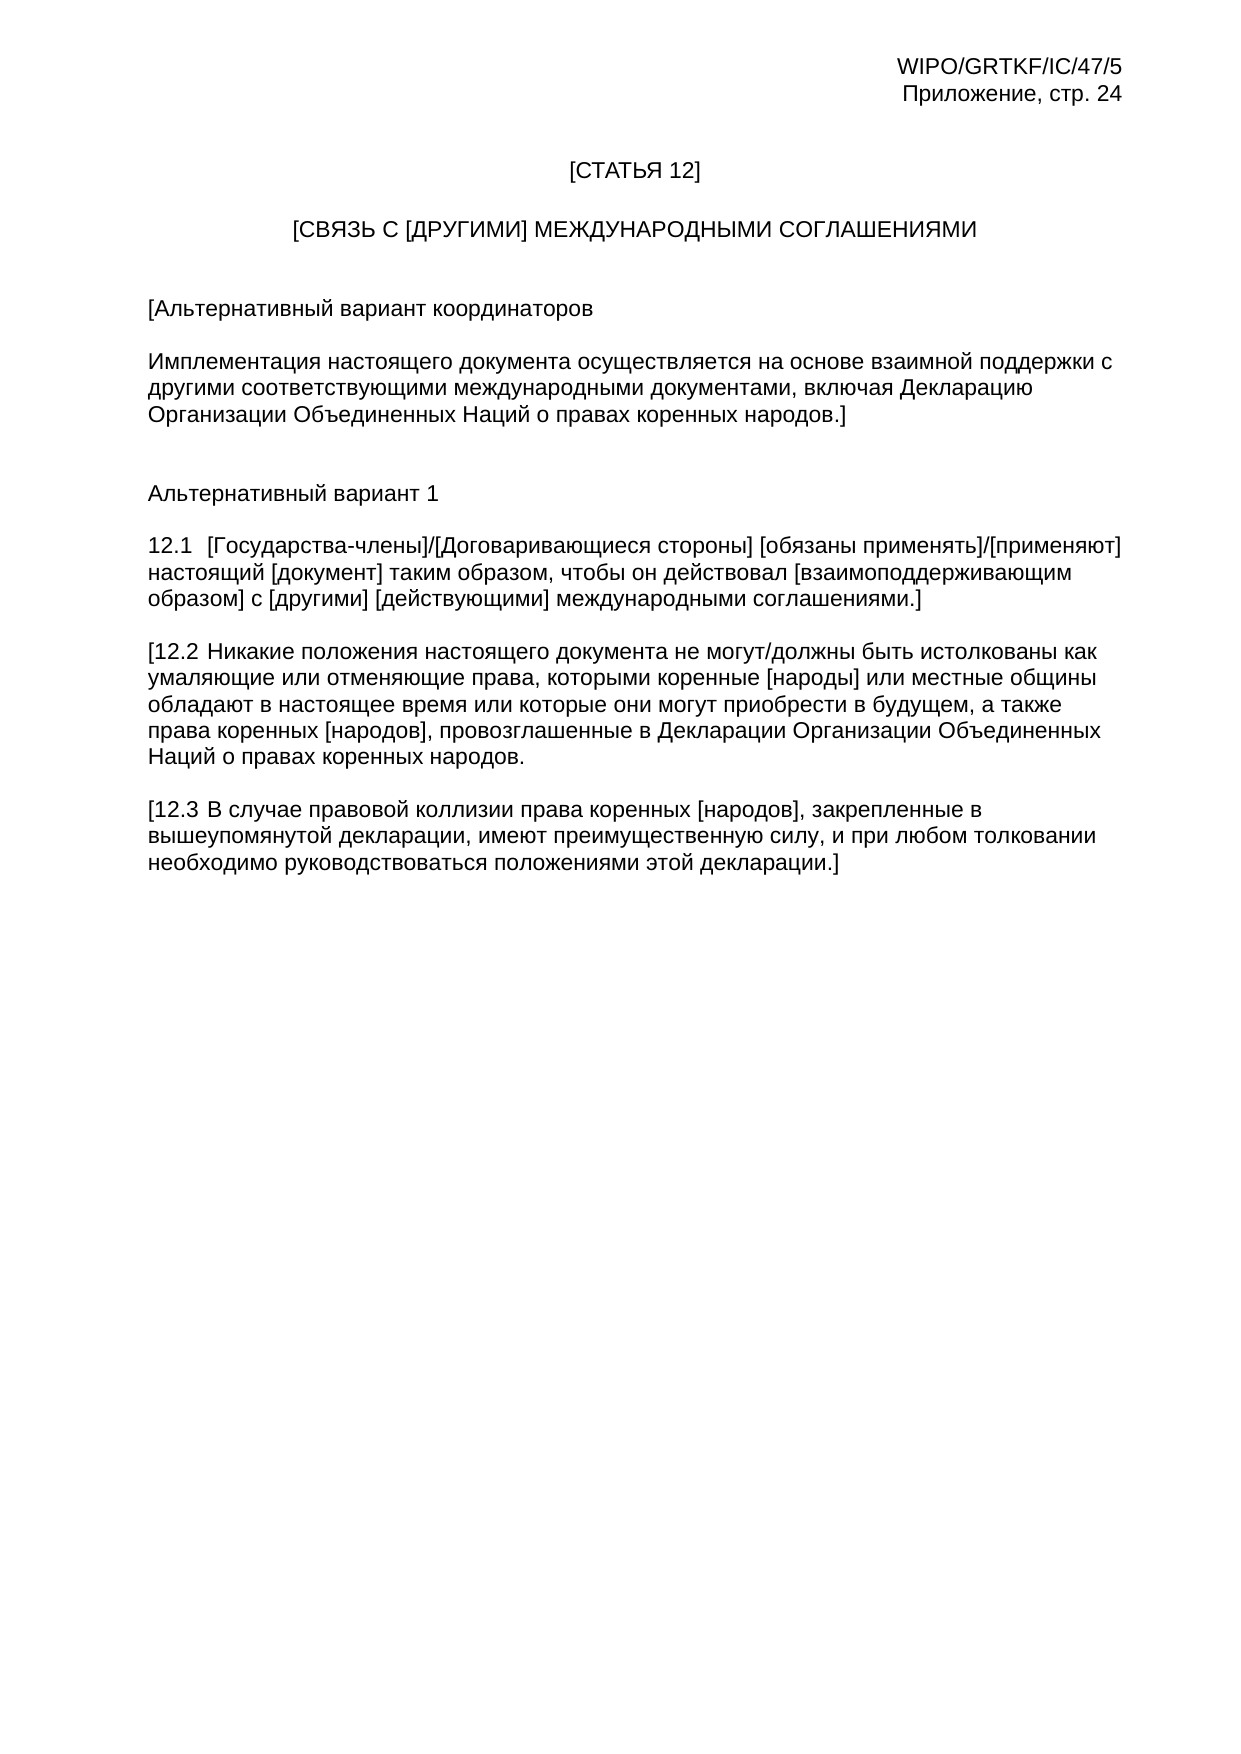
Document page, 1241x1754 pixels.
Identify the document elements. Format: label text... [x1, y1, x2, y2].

text [12.2 Никакие положения настоящего документа не могут/должны быть истолкованы как умаляющие или отменяющие права, которыми коренные [народы] или местные общины обладают в настоящее время или которые они могут приобрести в будущем, а также права коренных [народов], провозглашенные в Декларации Организации Объединенных Наций о правах коренных народов. [148, 638, 1122, 769]
text [12.3 В случае правовой коллизии права коренных [народов], закрепленные в вышеупомянутой декларации, имеют преимущественную силу, и при любом толковании необходимо руководствоваться положениями этой декларации.] [148, 796, 1122, 875]
text [СВЯЗЬ С [ДРУГИМИ] МЕЖДУНАРОДНЫМИ СОГЛАШЕНИЯМИ [148, 216, 1122, 242]
text Альтернативный вариант 1 [148, 480, 1122, 506]
subtitle [СТАТЬЯ 12] [148, 157, 1122, 183]
text [Альтернативный вариант координаторов [148, 295, 1122, 322]
text 12.1 [Государства-члены]/[Договаривающиеся стороны] [обязаны применять]/[применяют] настоящий [документ] таким образом, чтобы он действовал [взаимоподдерживающим образом] с [другими] [действующими] международными соглашениями.] [148, 532, 1122, 611]
text Имплементация настоящего документа осуществляется на основе взаимной поддержки с другими соответствующими международными документами, включая Декларацию Организации Объединенных Наций о правах коренных народов.] [148, 348, 1122, 427]
